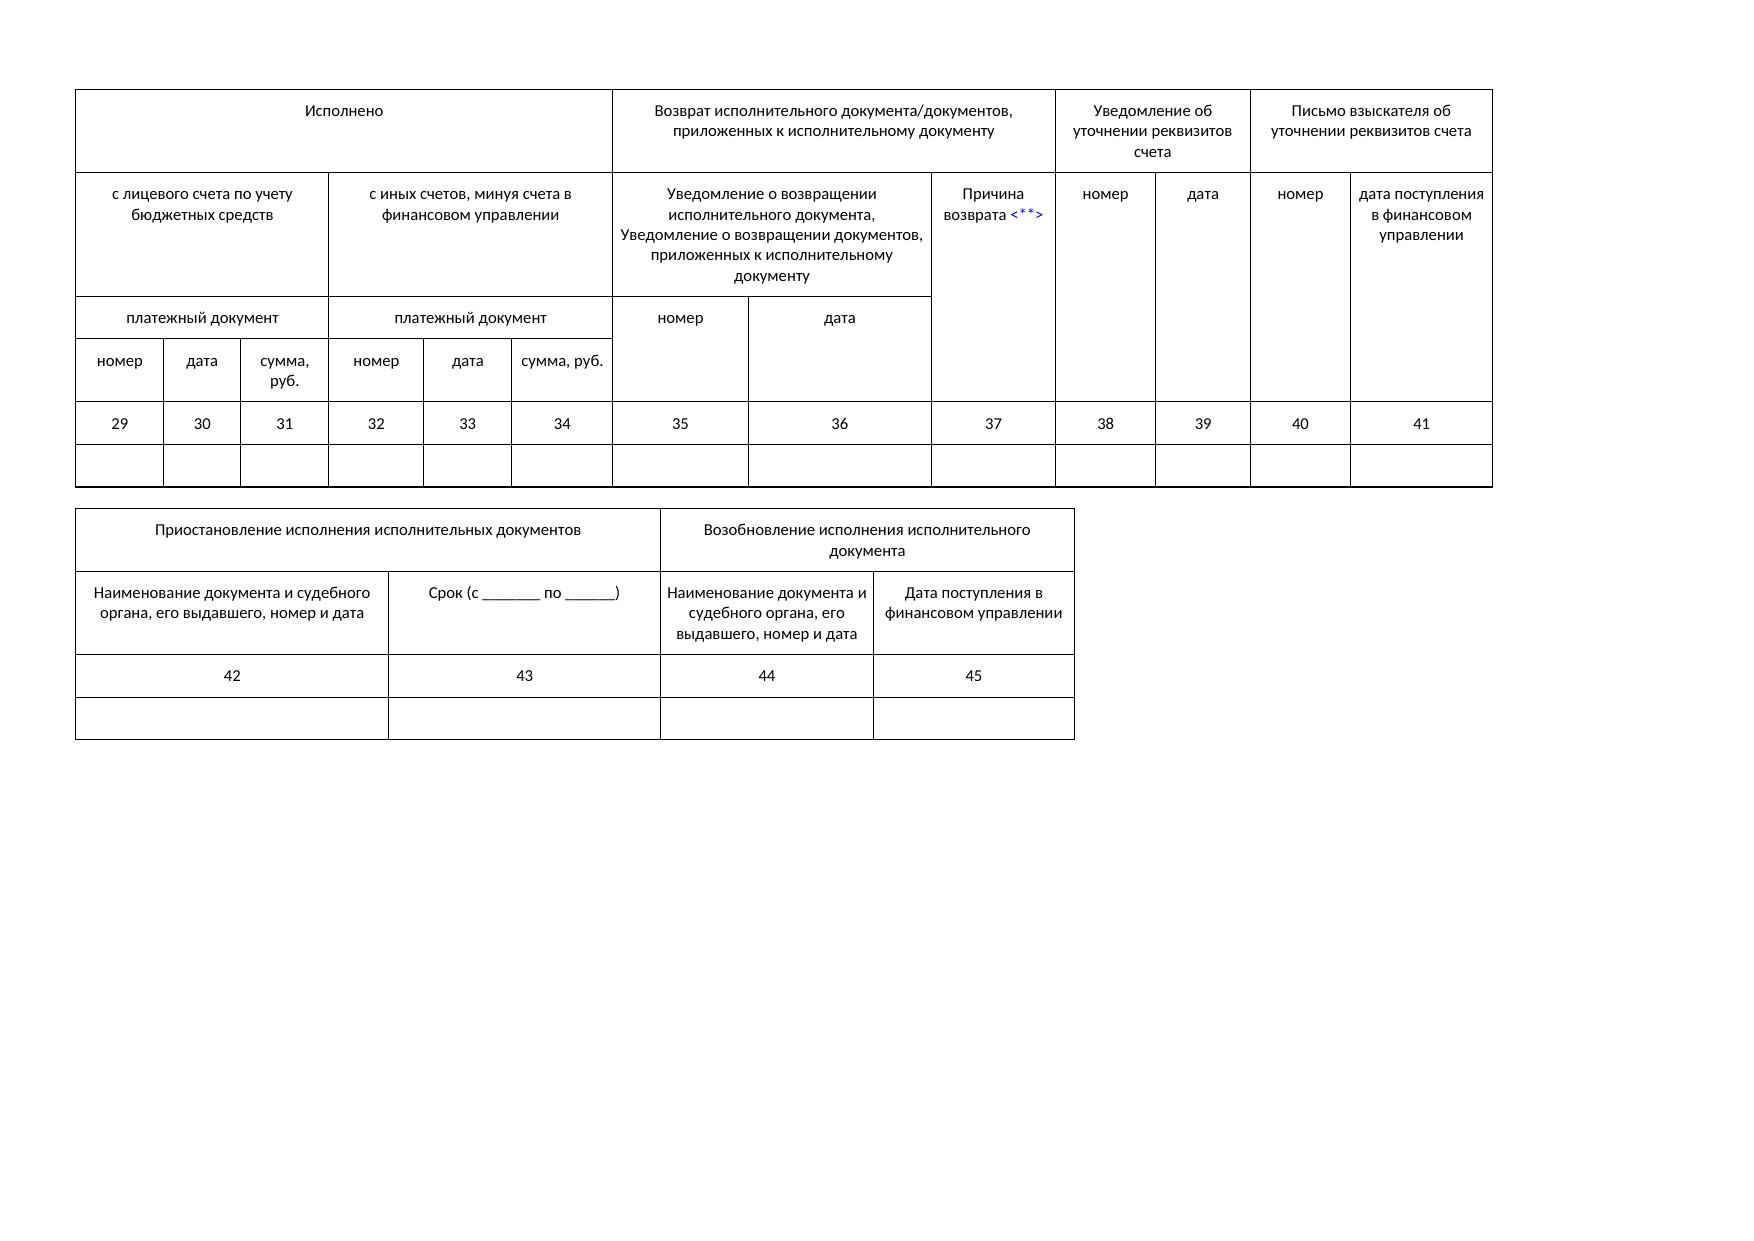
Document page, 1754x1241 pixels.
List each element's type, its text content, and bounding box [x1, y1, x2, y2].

table_cell 29 [76, 402, 163, 444]
table_cell [512, 445, 612, 486]
table_cell [1351, 445, 1492, 486]
table_header Приостановление исполнения исполнительных документов [76, 509, 660, 571]
table_cell [661, 698, 873, 739]
table_header Уведомление об уточнении реквизитов счета [1056, 90, 1250, 172]
table_cell 36 [749, 402, 931, 444]
table_cell 43 [389, 655, 660, 697]
table_header Возврат исполнительного документа/документов, приложенных к исполнительному документу [613, 90, 1055, 172]
table_cell номер [329, 339, 423, 401]
table_cell 42 [76, 655, 388, 697]
table_header Возобновление исполнения исполнительного документа [661, 509, 1074, 571]
table_cell 40 [1251, 402, 1350, 444]
table_cell дата [1156, 173, 1250, 401]
table_cell [424, 445, 511, 486]
table_cell Дата поступления в финансовом управлении [874, 572, 1074, 654]
table_cell [613, 445, 748, 486]
table_cell 39 [1156, 402, 1250, 444]
table_cell 32 [329, 402, 423, 444]
table_cell [1156, 445, 1250, 486]
table_header Письмо взыскателя об уточнении реквизитов счета [1251, 90, 1492, 172]
table_cell дата поступления в финансовом управлении [1351, 173, 1492, 401]
table_cell 31 [241, 402, 328, 444]
table_cell 35 [613, 402, 748, 444]
table_cell номер [613, 297, 748, 401]
table_cell Срок (с _______ по ______) [389, 572, 660, 654]
table_cell [932, 445, 1055, 486]
table_cell 38 [1056, 402, 1155, 444]
table_cell [329, 445, 423, 486]
table_cell [389, 698, 660, 739]
table_cell [76, 445, 163, 486]
table_cell сумма, руб. [512, 339, 612, 401]
table_cell [874, 698, 1074, 739]
table_cell платежный документ [76, 297, 328, 338]
table_cell Уведомление о возвращении исполнительного документа, Уведомление о возвращении документов, приложенных к исполнительному документу [613, 173, 931, 296]
table_cell дата [424, 339, 511, 401]
table_cell сумма, руб. [241, 339, 328, 401]
table_cell платежный документ [329, 297, 612, 338]
table_cell Наименование документа и судебного органа, его выдавшего, номер и дата [76, 572, 388, 654]
table_cell [1056, 445, 1155, 486]
table_cell 45 [874, 655, 1074, 697]
table_cell с лицевого счета по учету бюджетных средств [76, 173, 328, 296]
table_cell [1251, 445, 1350, 486]
table_cell [164, 445, 240, 486]
table_cell [76, 698, 388, 739]
table_cell [749, 445, 931, 486]
table_header Исполнено [76, 90, 612, 172]
table_cell дата [164, 339, 240, 401]
table_cell Причина возврата <**> [932, 173, 1055, 401]
table_cell [241, 445, 328, 486]
table_cell с иных счетов, минуя счета в финансовом управлении [329, 173, 612, 296]
table_cell 41 [1351, 402, 1492, 444]
table_cell номер [76, 339, 163, 401]
table_cell 30 [164, 402, 240, 444]
table_cell 33 [424, 402, 511, 444]
table_cell дата [749, 297, 931, 401]
table_cell 44 [661, 655, 873, 697]
table_cell 34 [512, 402, 612, 444]
table_cell Наименование документа и судебного органа, его выдавшего, номер и дата [661, 572, 873, 654]
table_cell 37 [932, 402, 1055, 444]
table_cell номер [1251, 173, 1350, 401]
table_cell номер [1056, 173, 1155, 401]
